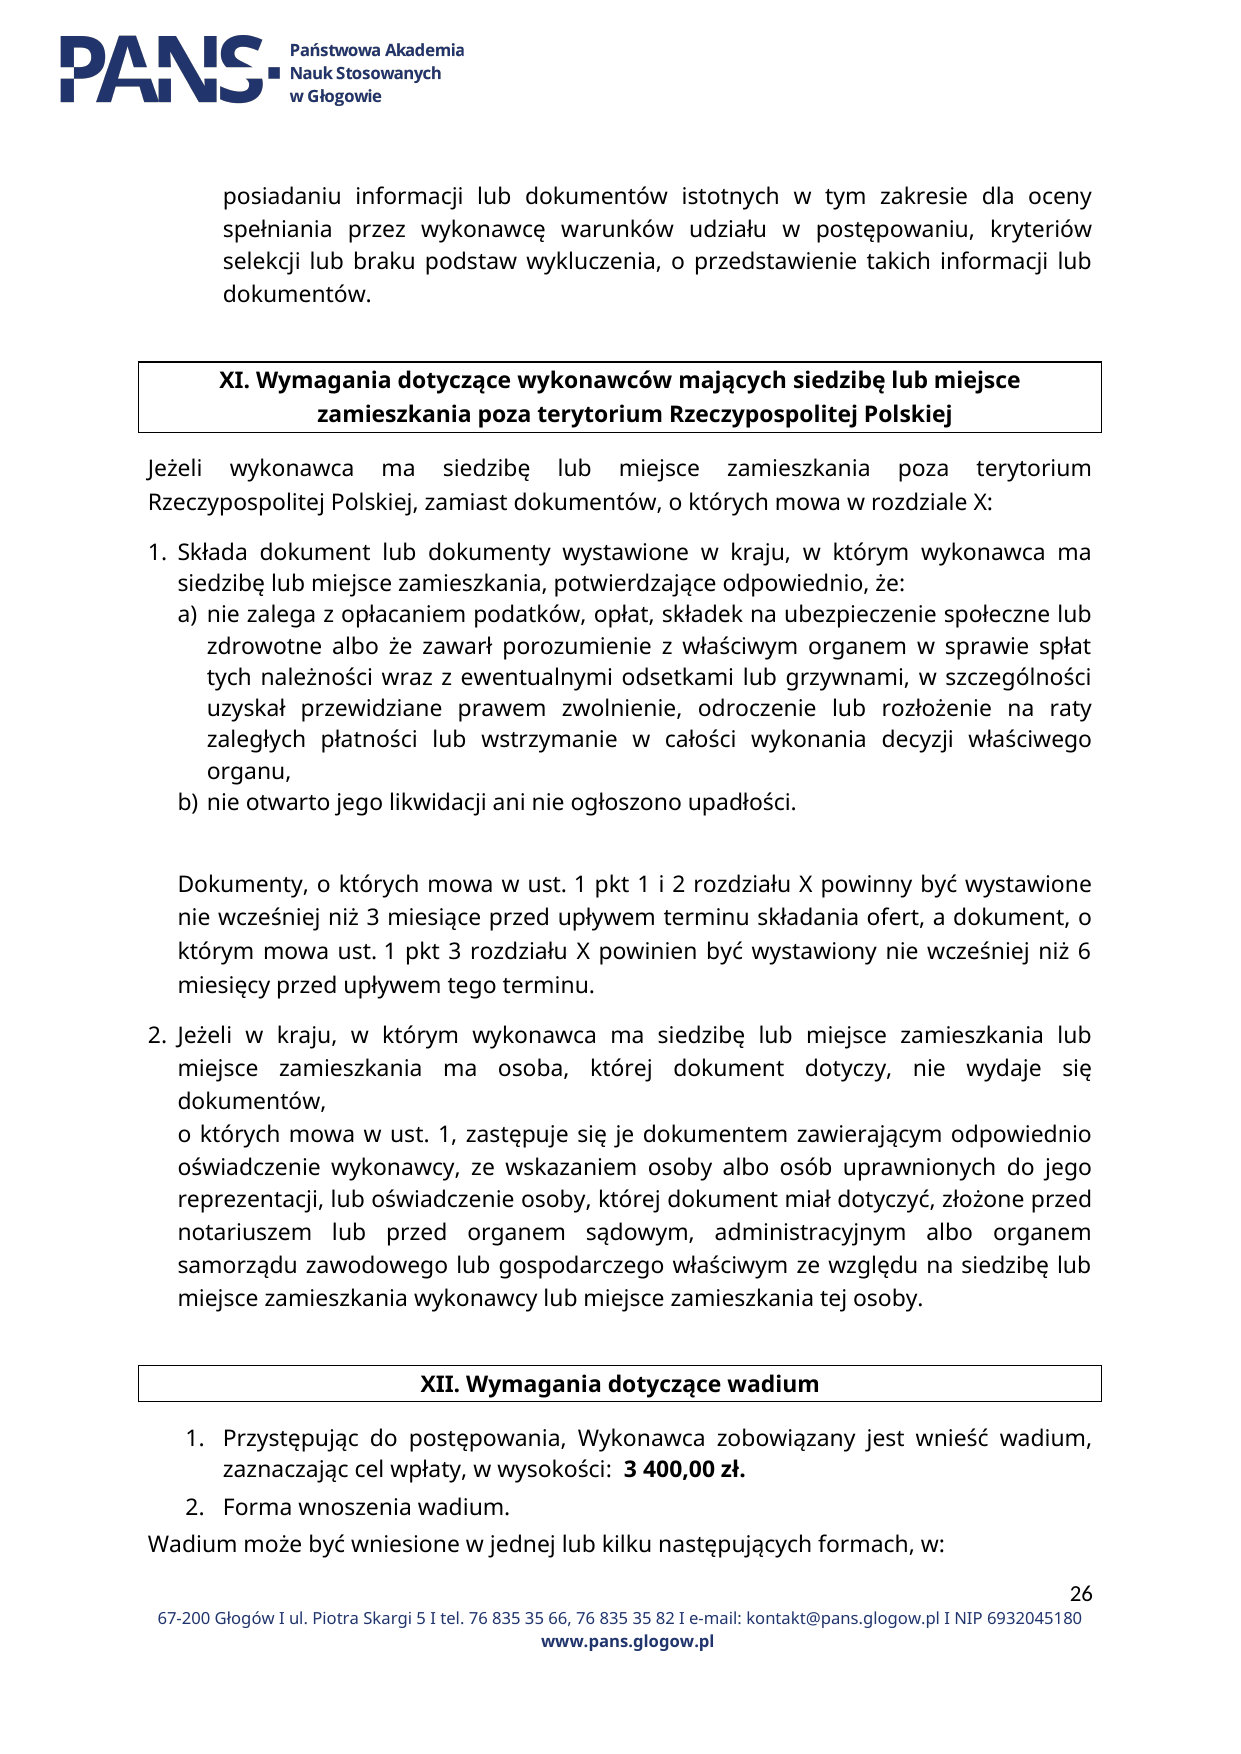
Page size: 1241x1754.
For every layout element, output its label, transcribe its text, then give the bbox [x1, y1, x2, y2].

text XII. Wymagania dotyczące wadium [139, 1366, 1101, 1401]
text XI. Wymagania dotyczące wykonawców mających siedzibę lub miejsce zamieszkania poza terytorium Rzeczypospolitej Polskiej [139, 363, 1101, 432]
picture [60, 35, 464, 106]
list nie otwarto jego likwidacji ani nie ogłoszono upadłości. [177, 786, 1093, 817]
list nie zalega z opłacaniem podatków, opłat, składek na ubezpieczenie społeczne lub zdrowotne albo że zawarł porozumienie z właściwym organem w sprawie spłat tych należności wraz z ewentualnymi odsetkami lub grzywnami, w szczególności uzyskał przewidziane prawem zwolnienie, odroczenie lub rozłożenie na raty zaległych płatności lub wstrzymanie w całości wykonania decyzji właściwego organu, [177, 598, 1093, 786]
list Forma wnoszenia wadium. [185, 1490, 1093, 1522]
text Wadium może być wniesione w jednej lub kilku następujących formach, w: [148, 1528, 1093, 1559]
text Jeżeli wykonawca ma siedzibę lub miejsce zamieszkania poza terytorium Rzeczypospolitej Polskiej, zamiast dokumentów, o których mowa w rozdziale X: [148, 452, 1093, 517]
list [185, 180, 1093, 309]
text Dokumenty, o których mowa w ust. 1 pkt 1 i 2 rozdziału X powinny być wystawione nie wcześniej niż 3 miesiące przed upływem terminu składania ofert, a dokument, o którym mowa ust. 1 pkt 3 rozdziału X powinien być wystawiony nie wcześniej niż 6 miesięcy przed upływem tego terminu. [177, 868, 1093, 1000]
list Składa dokument lub dokumenty wystawione w kraju, w którym wykonawca ma siedzibę lub miejsce zamieszkania, potwierdzające odpowiednio, że: [148, 536, 1093, 598]
list Jeżeli w kraju, w którym wykonawca ma siedzibę lub miejsce zamieszkania lub miejsce zamieszkania ma osoba, której dokument dotyczy, nie wydaje się dokumentów, o których mowa w ust. 1, zastępuje się je dokumentem zawierającym odpowiednio oświadczenie wykonawcy, ze wskazaniem osoby albo osób uprawnionych do jego reprezentacji, lub oświadczenie osoby, której dokument miał dotyczyć, złożone przed notariuszem lub przed organem sądowym, administracyjnym albo organem samorządu zawodowego lub gospodarczego właściwym ze względu na siedzibę lub miejsce zamieszkania wykonawcy lub miejsce zamieszkania tej osoby. [148, 1019, 1093, 1313]
list Przystępując do postępowania, Wykonawca zobowiązany jest wnieść wadium, zaznaczając cel wpłaty, w wysokości: 3 400,00 zł. [185, 1422, 1093, 1484]
